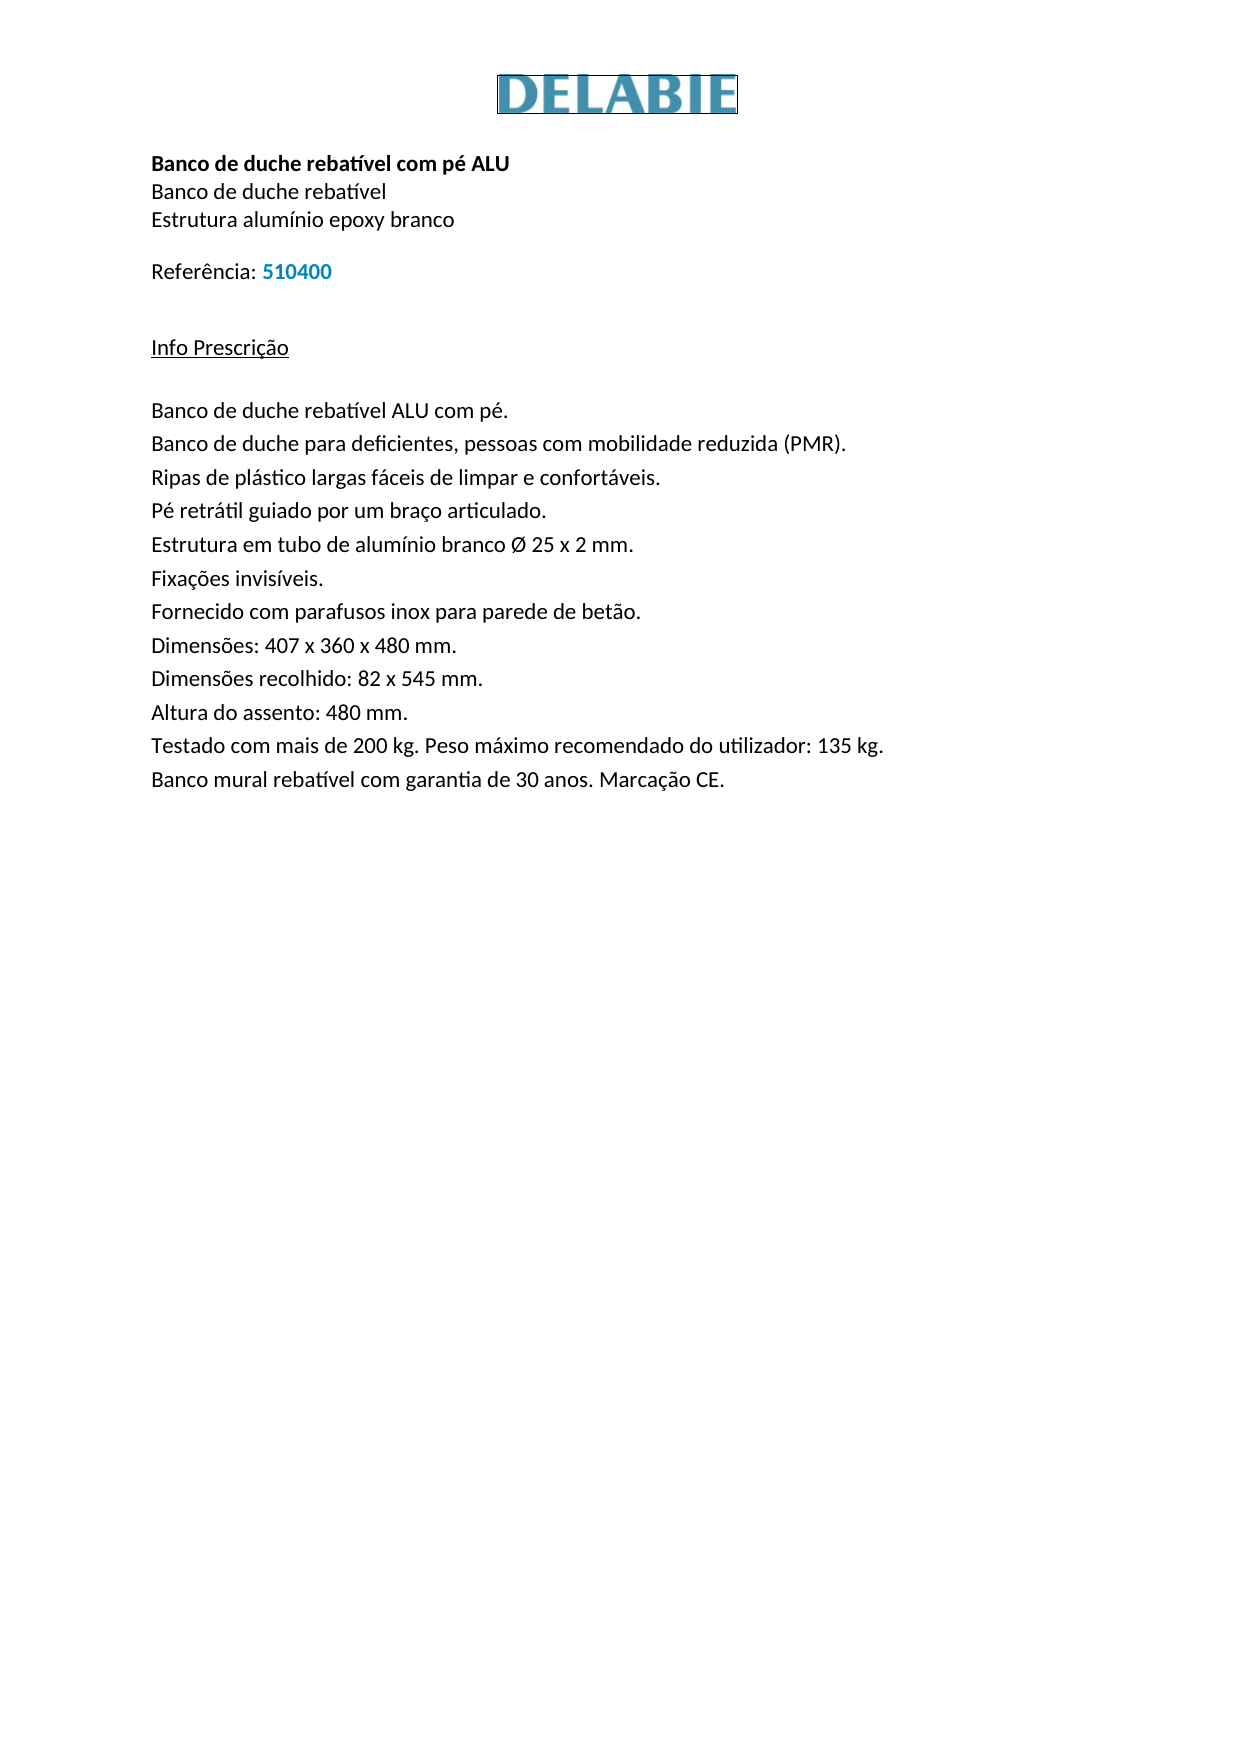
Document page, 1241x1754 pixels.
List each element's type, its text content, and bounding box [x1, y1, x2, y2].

text Banco de duche rebatível [151, 177, 1084, 205]
picture [498, 76, 737, 113]
text Dimensões: 407 x 360 x 480 mm. [151, 631, 1084, 659]
text Ripas de plástico largas fáceis de limpar e confortáveis. [151, 463, 1084, 491]
text Banco de duche para deficientes, pessoas com mobilidade reduzida (PMR). [151, 429, 1084, 458]
text Estrutura alumínio epoxy branco [151, 205, 1084, 233]
text Altura do assento: 480 mm. [151, 698, 1084, 726]
text Testado com mais de 200 kg. Peso máximo recomendado do utilizador: 135 kg. [151, 731, 1084, 759]
text Banco de duche rebatível ALU com pé. [151, 396, 1084, 424]
text Info Prescrição [151, 333, 1084, 361]
text Pé retrátil guiado por um braço articulado. [151, 497, 1084, 525]
text Referência: 510400 [151, 257, 1084, 285]
text Fixações invisíveis. [151, 564, 1084, 592]
text Estrutura em tubo de alumínio branco Ø 25 x 2 mm. [151, 530, 1084, 558]
text Banco de duche rebatível com pé ALU [151, 149, 1084, 177]
text Fornecido com parafusos inox para parede de betão. [151, 597, 1084, 625]
text Banco mural rebatível com garantia de 30 anos. Marcação CE. [151, 765, 1084, 793]
text Dimensões recolhido: 82 x 545 mm. [151, 664, 1084, 692]
